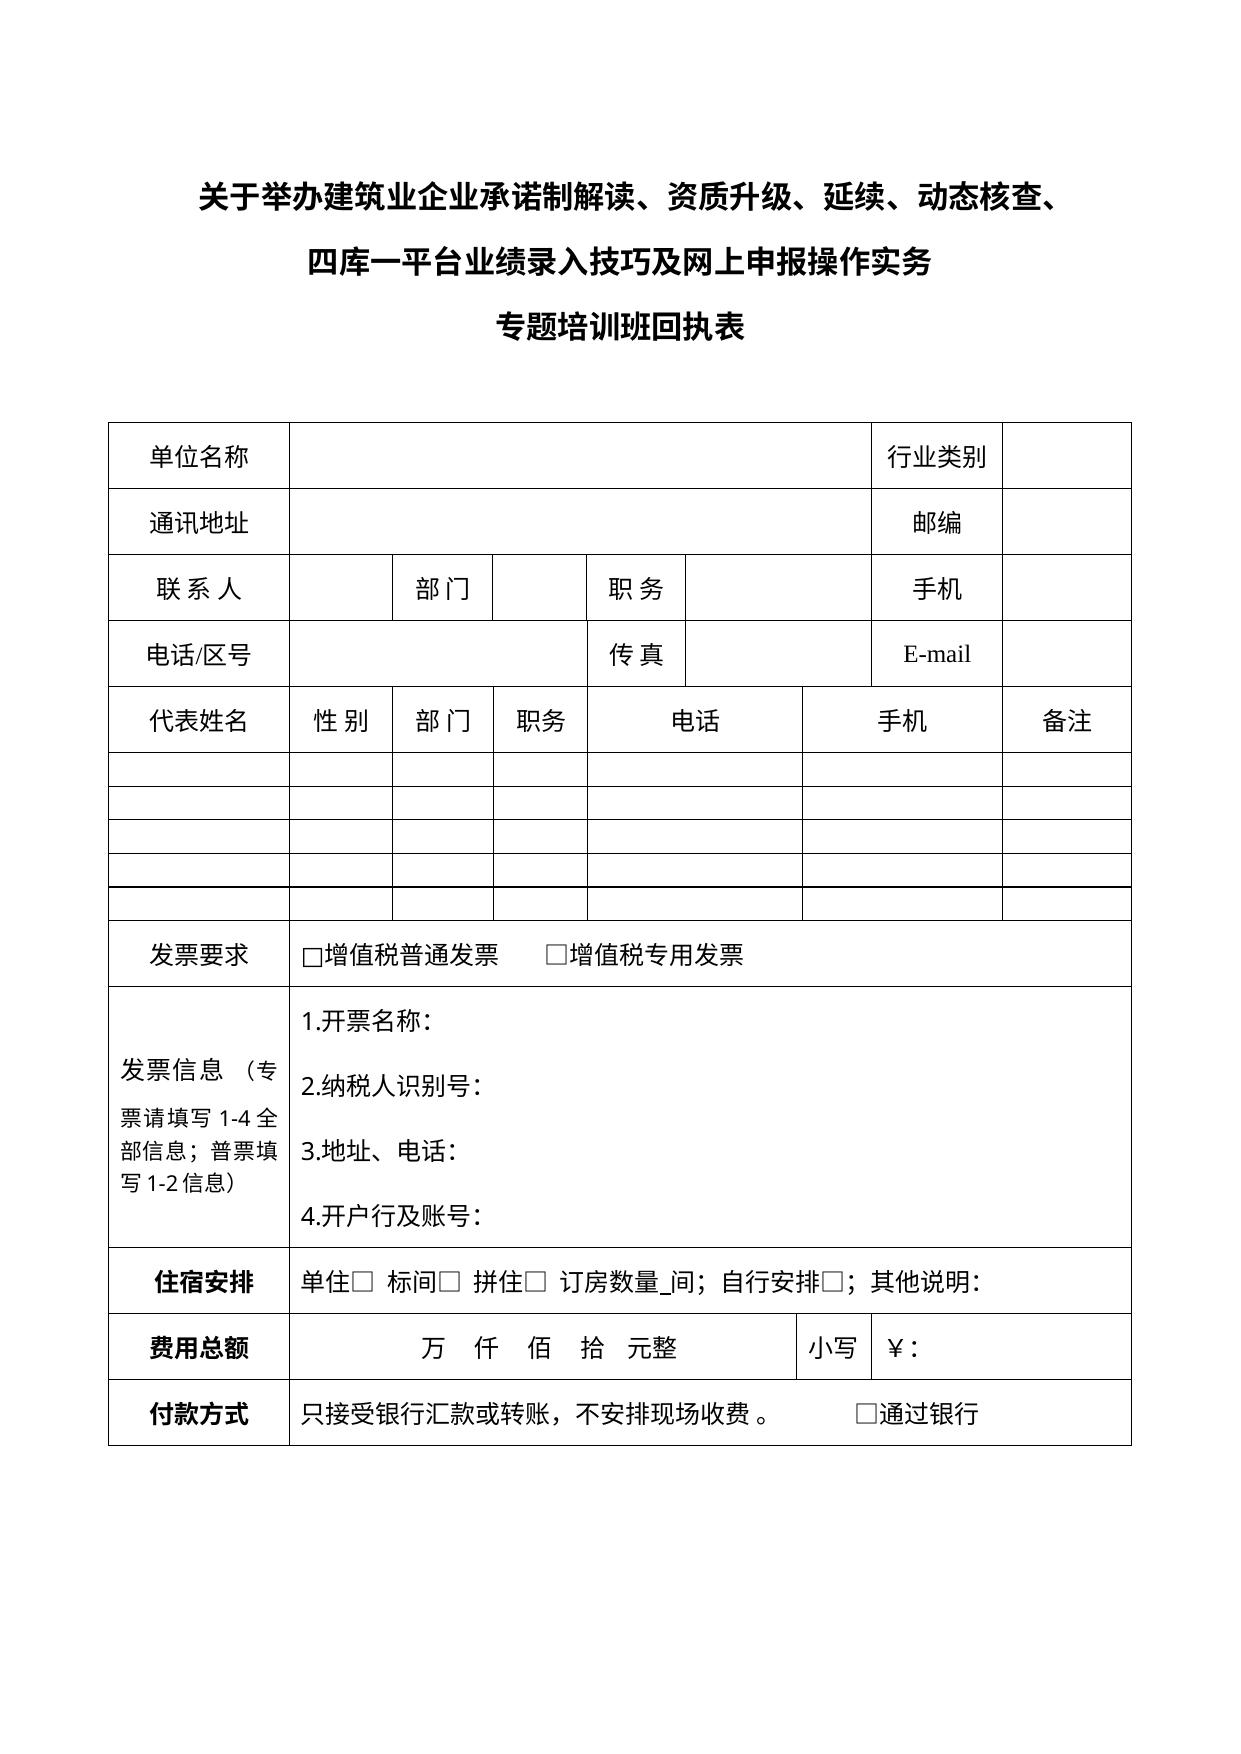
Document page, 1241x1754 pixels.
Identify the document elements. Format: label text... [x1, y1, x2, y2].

table_cell 电话 [588, 687, 802, 752]
table_cell 通讯地址 [109, 489, 289, 554]
table_cell 备注 [1003, 687, 1131, 752]
table_cell 职 务 [587, 555, 685, 620]
table_cell 职务 [494, 687, 587, 752]
table_cell 邮编 [872, 489, 1002, 554]
table_cell [393, 854, 493, 886]
table_cell 1.开票名称： 2.纳税人识别号： 3.地址、电话： 4.开户行及账号： [290, 987, 1131, 1247]
table_cell [1003, 854, 1131, 886]
table_cell [494, 820, 587, 853]
table_cell 住宿安排 [109, 1248, 289, 1313]
table_cell [803, 888, 1002, 920]
table_cell [588, 888, 802, 920]
table_cell [290, 753, 392, 786]
table_cell 性 别 [290, 687, 392, 752]
table_cell 代表姓名 [109, 687, 289, 752]
table_cell [803, 787, 1002, 819]
table_cell [290, 787, 392, 819]
table_cell [803, 820, 1002, 853]
table_cell [494, 787, 587, 819]
table_cell [1003, 888, 1131, 920]
text 专题培训班回执表 [187, 292, 1053, 357]
table_cell 发票要求 [109, 921, 289, 986]
table_cell [393, 753, 493, 786]
table_cell [290, 854, 392, 886]
table_cell [109, 854, 289, 886]
table_cell 万 仟 佰 拾 元整 [290, 1314, 796, 1379]
table_cell [588, 753, 802, 786]
table_cell 手机 [803, 687, 1002, 752]
table_cell [588, 787, 802, 819]
table_cell 电话/区号 [109, 621, 289, 686]
table_cell 小写 [797, 1314, 871, 1379]
table_header [1003, 423, 1131, 488]
table_cell 费用总额 [109, 1314, 289, 1379]
table_header [290, 423, 871, 488]
table_cell [493, 555, 586, 620]
table_cell 部 门 [393, 555, 492, 620]
table_cell [290, 888, 392, 920]
table_cell 手机 [872, 555, 1002, 620]
table_cell [109, 787, 289, 819]
table_cell [1003, 489, 1131, 554]
table_cell [1003, 820, 1131, 853]
table_cell [1003, 753, 1131, 786]
table_cell [109, 753, 289, 786]
table_cell [290, 621, 587, 686]
table_cell [803, 854, 1002, 886]
table_cell [393, 820, 493, 853]
table_cell 发票信息 （专票请填写1-4全部信息；普票填写1-2信息） [109, 987, 289, 1247]
table_cell [290, 555, 392, 620]
table_cell ￥： [872, 1314, 1131, 1379]
table_cell [1003, 621, 1131, 686]
table_cell [588, 854, 802, 886]
table_cell [109, 820, 289, 853]
table_cell [686, 555, 871, 620]
table_cell [1003, 555, 1131, 620]
text 关于举办建筑业企业承诺制解读、资质升级、延续、动态核查、四库一平台业绩录入技巧及网上申报操作实务 [187, 162, 1053, 292]
table_cell 传 真 [588, 621, 685, 686]
table_cell 单住□ 标间□ 拼住□ 订房数量 间；自行安排□；其他说明： [290, 1248, 1131, 1313]
table_cell [588, 820, 802, 853]
table_cell [494, 888, 587, 920]
table_cell 联 系 人 [109, 555, 289, 620]
table_cell [393, 787, 493, 819]
table_cell 付款方式 [109, 1380, 289, 1445]
table_cell 部 门 [393, 687, 493, 752]
table_cell [803, 753, 1002, 786]
table_cell [494, 854, 587, 886]
table_cell [1003, 787, 1131, 819]
table_cell [494, 753, 587, 786]
table_cell E-mail [872, 621, 1002, 686]
table_cell [686, 621, 871, 686]
table_cell [109, 888, 289, 920]
table_cell [393, 888, 493, 920]
table_cell □增值税普通发票 □增值税专用发票 [290, 921, 1131, 986]
table_header 行业类别 [872, 423, 1002, 488]
table_cell 只接受银行汇款或转账，不安排现场收费 。 □通过银行 [290, 1380, 1131, 1445]
table_cell [290, 820, 392, 853]
table_cell [290, 489, 871, 554]
table_header 单位名称 [109, 423, 289, 488]
